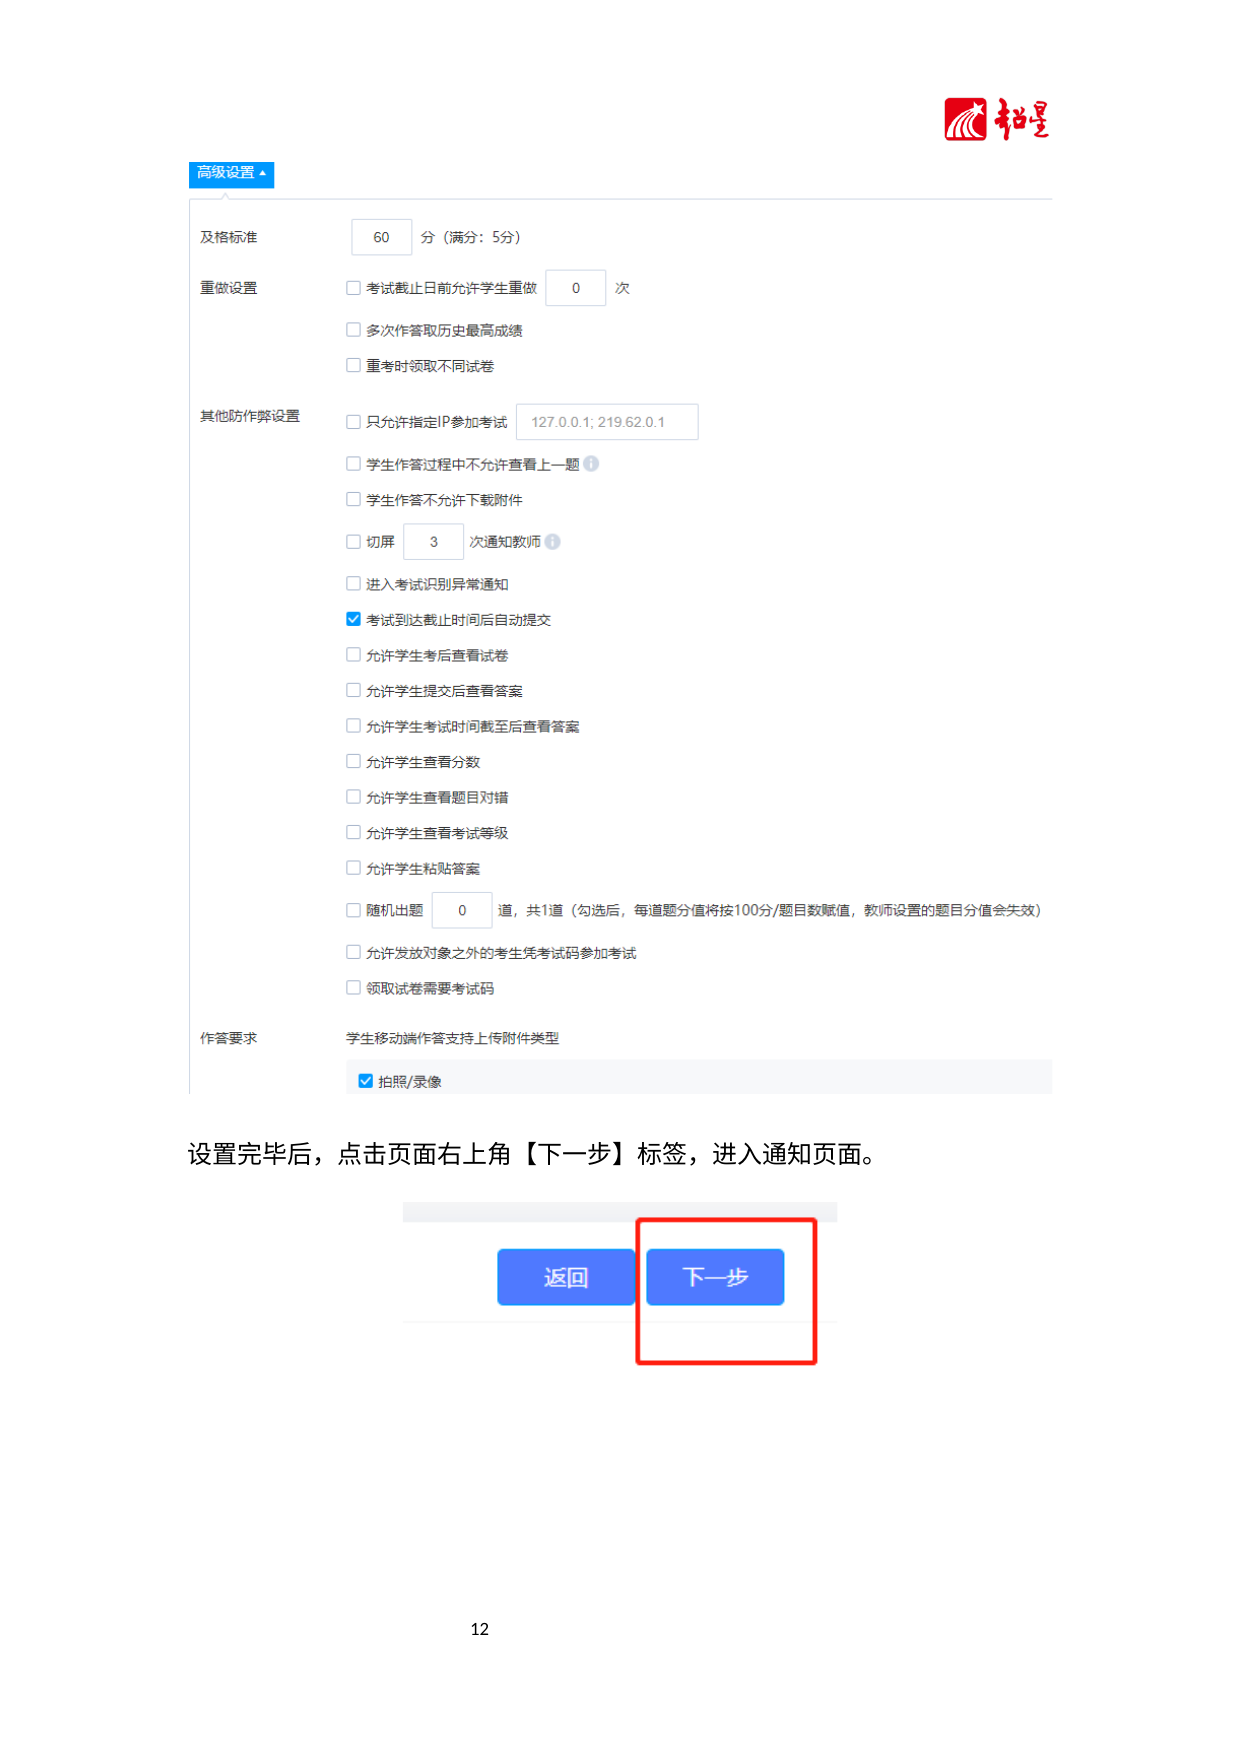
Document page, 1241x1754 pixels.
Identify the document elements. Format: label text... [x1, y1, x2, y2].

picture [402, 1202, 838, 1452]
text 设置完毕后，点击页面右上角【下一步】标签，进入通知页面。 [187, 1120, 1053, 1185]
picture [938, 90, 1053, 147]
picture [187, 162, 1053, 1094]
